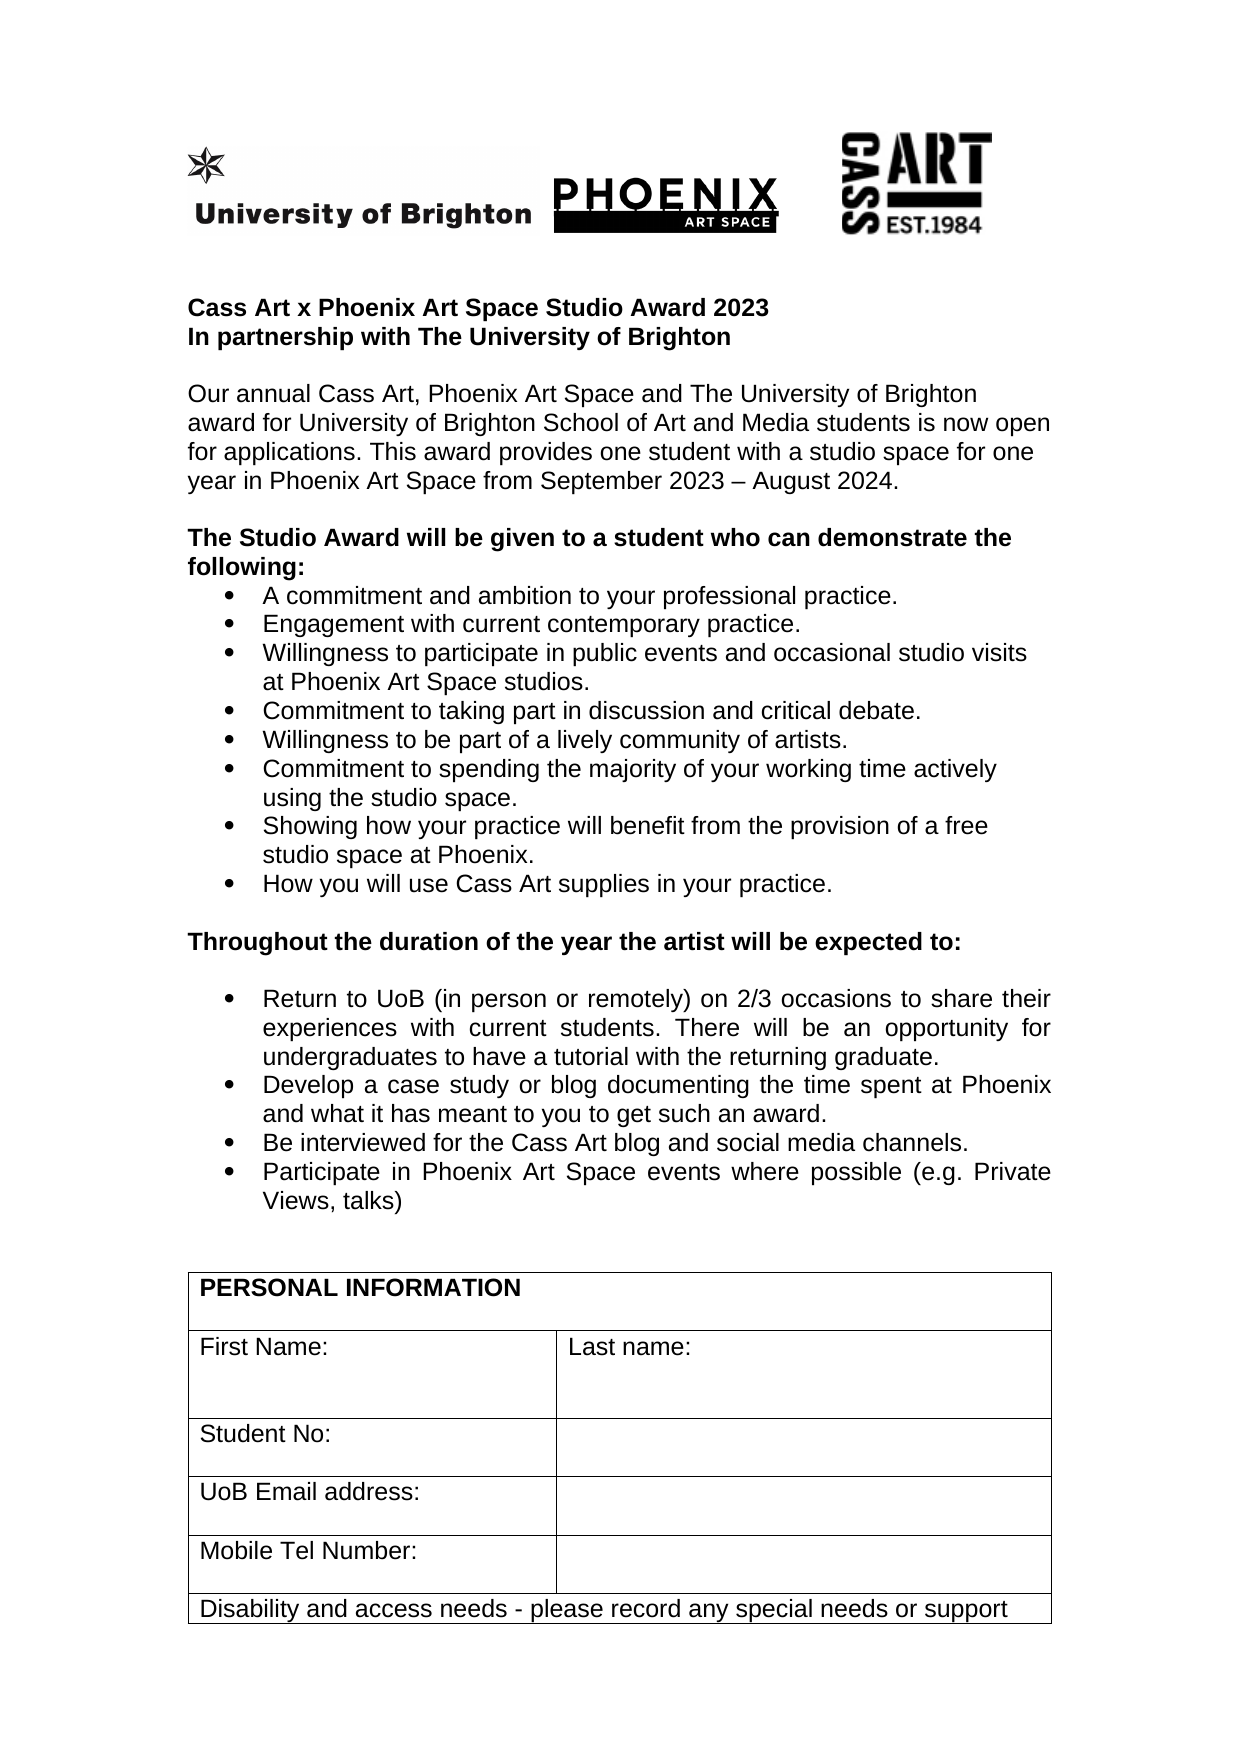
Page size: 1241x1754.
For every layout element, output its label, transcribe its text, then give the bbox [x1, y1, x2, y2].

text In partnership with The University of Brighton [187, 322, 1053, 351]
table_cell Last name: [557, 1331, 1051, 1418]
text Throughout the duration of the year the artist will be expected to: [187, 926, 1053, 955]
table_cell [557, 1536, 1051, 1593]
table_cell [557, 1419, 1051, 1476]
table_cell UoB Email address: [189, 1477, 556, 1535]
list Willingness to be part of a lively community of artists. [225, 725, 1053, 754]
table_cell Mobile Tel Number: [189, 1536, 556, 1593]
text Our annual Cass Art, Phoenix Art Space and The University of Brighton award for University of Brighton School of Art and Media students is now open for applications. This award provides one student with a studio space for one year in Phoenix Art Space from September 2023 – August 2024. [187, 379, 1053, 494]
table_cell First Name: [189, 1331, 556, 1418]
list Showing how your practice will benefit from the provision of a free studio space at Phoenix. [225, 811, 1053, 869]
list Be interviewed for the Cass Art blog and social media channels. [225, 1128, 1053, 1157]
list How you will use Cass Art supplies in your practice. [225, 869, 1053, 898]
table_cell [557, 1477, 1051, 1535]
list Participate in Phoenix Art Space events where possible (e.g. Private Views, talks) [225, 1157, 1053, 1214]
list Commitment to taking part in discussion and critical debate. [225, 696, 1053, 725]
list Engagement with current contemporary practice. [225, 609, 1053, 638]
list A commitment and ambition to your professional practice. [225, 581, 1053, 609]
picture [553, 176, 780, 236]
list Willingness to participate in public events and occasional studio visits at Phoenix Art Space studios. [225, 638, 1053, 696]
text Cass Art x Phoenix Art Space Studio Award 2023 [187, 293, 1053, 322]
list Return to UoB (in person or remotely) on 2/3 occasions to share their experiences with current students. There will be an opportunity for undergraduates to have a tutorial with the returning graduate. [225, 984, 1053, 1070]
table_header PERSONAL INFORMATION [189, 1273, 1051, 1330]
list Develop a case study or blog documenting the time spent at Phoenix and what it has meant to you to get such an award. [225, 1070, 1053, 1128]
list Commitment to spending the majority of your working time actively using the studio space. [225, 754, 1053, 811]
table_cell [189, 1594, 1051, 1623]
text The Studio Award will be given to a student who can demonstrate the following: [187, 523, 1053, 581]
table_cell Student No: [189, 1419, 556, 1476]
picture [187, 146, 540, 236]
picture [842, 131, 992, 236]
